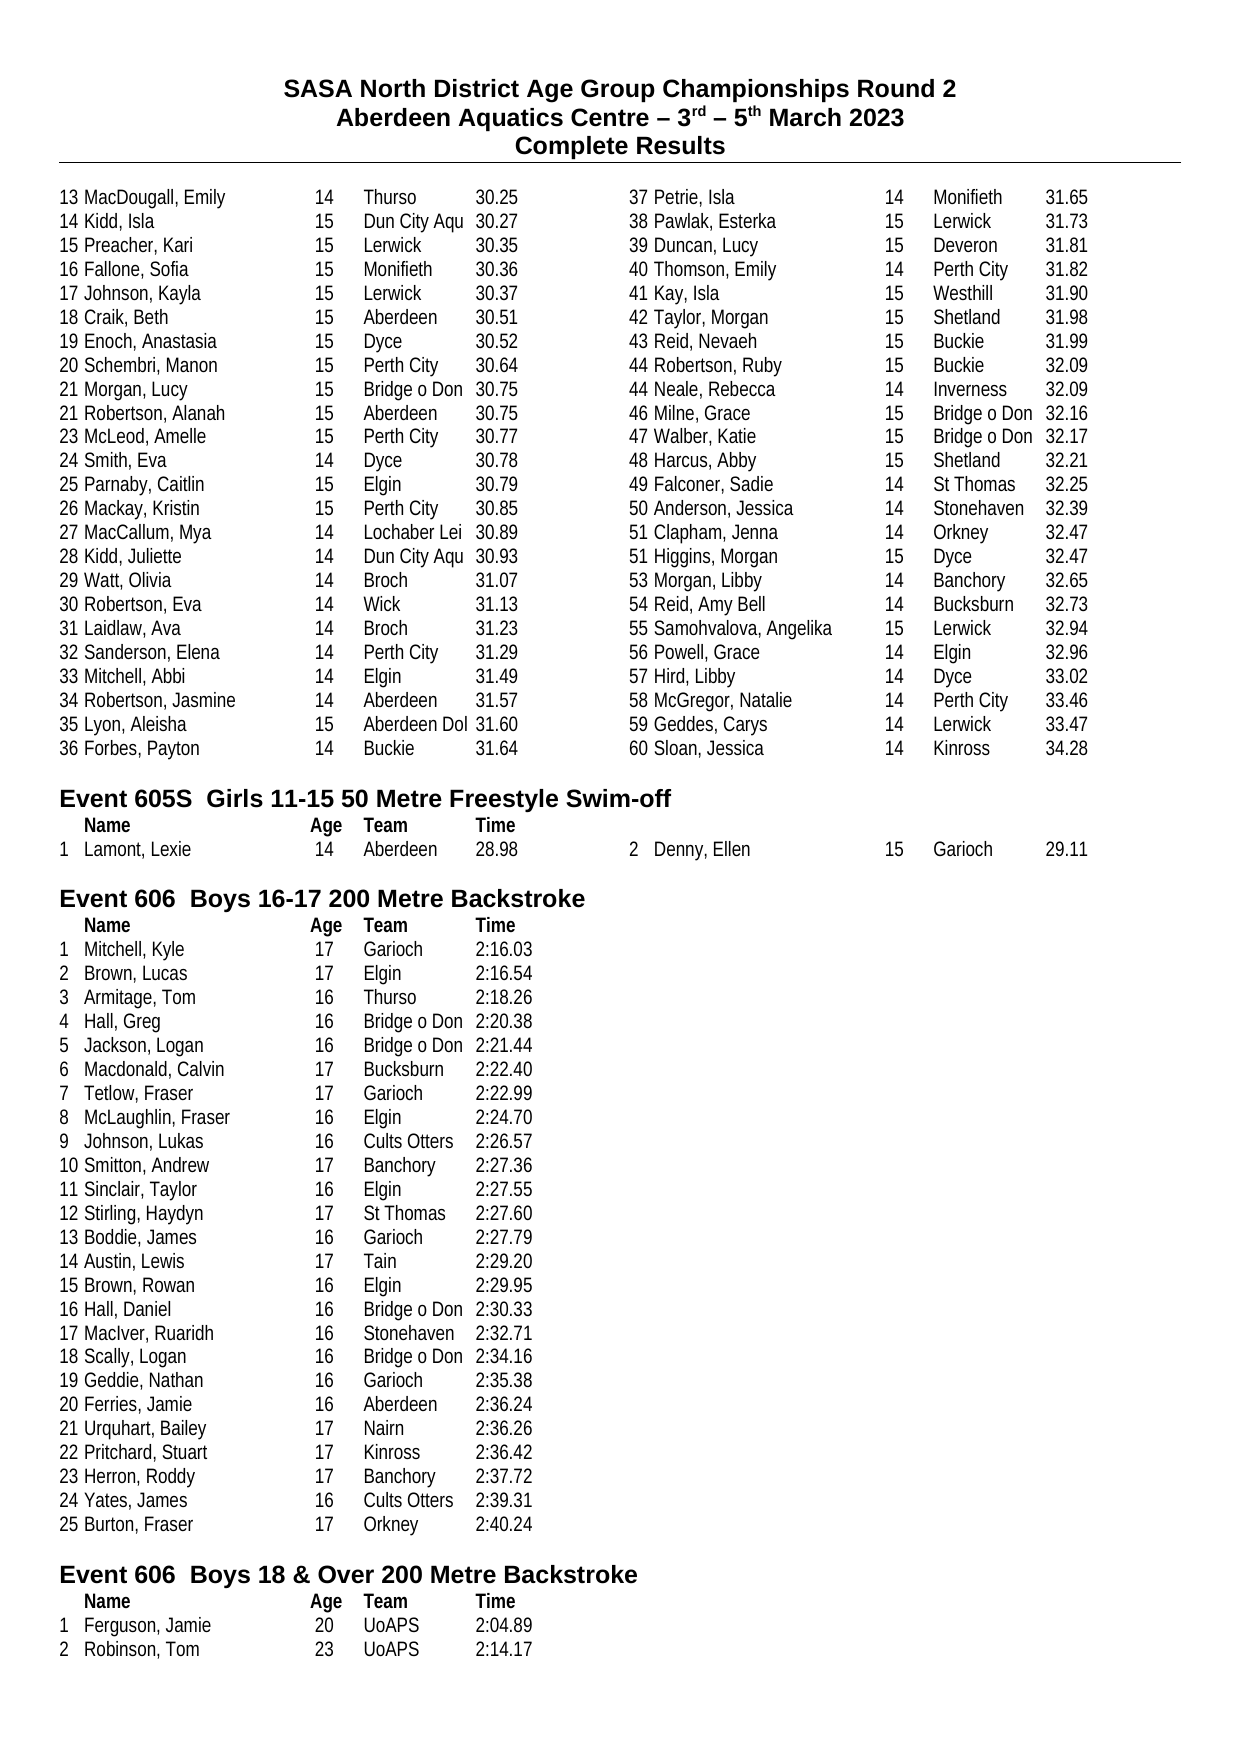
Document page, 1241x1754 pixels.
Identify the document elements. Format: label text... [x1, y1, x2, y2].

text 54 Reid, Amy Bell 14 Bucksburn 32.73 [629, 592, 1181, 616]
text 2 Denny, Ellen 15 Garioch 29.11 [629, 836, 1181, 860]
text 29 Watt, Olivia 14 Broch 31.07 [59, 568, 611, 592]
text 60 Sloan, Jessica 14 Kinross 34.28 [629, 736, 1181, 760]
text 11 Sinclair, Taylor 16 Elgin 2:27.55 [59, 1177, 1181, 1201]
text Event 606 Boys 16-17 200 Metre Backstroke [59, 884, 1181, 913]
text 25 Parnaby, Caitlin 15 Elgin 30.79 [59, 472, 611, 496]
text 56 Powell, Grace 14 Elgin 32.96 [629, 640, 1181, 664]
text 32 Sanderson, Elena 14 Perth City 31.29 [59, 640, 611, 664]
text 12 Stirling, Haydyn 17 St Thomas 2:27.60 [59, 1201, 1181, 1224]
text 2 Brown, Lucas 17 Elgin 2:16.54 [59, 961, 1181, 985]
text 28 Kidd, Juliette 14 Dun City Aqu 30.93 [59, 544, 611, 568]
text 17 Johnson, Kayla 15 Lerwick 30.37 [59, 281, 611, 304]
text 2 Robinson, Tom 23 UoAPS 2:14.17 [59, 1637, 1181, 1661]
text 44 Robertson, Ruby 15 Buckie 32.09 [629, 352, 1181, 376]
text 50 Anderson, Jessica 14 Stonehaven 32.39 [629, 496, 1181, 520]
text 31 Laidlaw, Ava 14 Broch 31.23 [59, 616, 611, 640]
text 19 Geddie, Nathan 16 Garioch 2:35.38 [59, 1368, 1181, 1392]
text 4 Hall, Greg 16 Bridge o Don 2:20.38 [59, 1009, 1181, 1033]
text 42 Taylor, Morgan 15 Shetland 31.98 [629, 304, 1181, 328]
text 1 Ferguson, Jamie 20 UoAPS 2:04.89 [59, 1613, 1181, 1637]
text 6 Macdonald, Calvin 17 Bucksburn 2:22.40 [59, 1057, 1181, 1081]
text 18 Scally, Logan 16 Bridge o Don 2:34.16 [59, 1344, 1181, 1368]
text 59 Geddes, Carys 14 Lerwick 33.47 [629, 712, 1181, 736]
text 38 Pawlak, Esterka 15 Lerwick 31.73 [629, 209, 1181, 233]
text 33 Mitchell, Abbi 14 Elgin 31.49 [59, 664, 611, 688]
text 23 Herron, Roddy 17 Banchory 2:37.72 [59, 1464, 1181, 1488]
text 21 Urquhart, Bailey 17 Nairn 2:36.26 [59, 1416, 1181, 1440]
text Event 605S Girls 11-15 50 Metre Freestyle Swim-off [59, 784, 1181, 812]
text 24 Smith, Eva 14 Dyce 30.78 [59, 448, 611, 472]
text 10 Smitton, Andrew 17 Banchory 2:27.36 [59, 1153, 1181, 1177]
text 7 Tetlow, Fraser 17 Garioch 2:22.99 [59, 1081, 1181, 1105]
text 39 Duncan, Lucy 15 Deveron 31.81 [629, 233, 1181, 257]
text 58 McGregor, Natalie 14 Perth City 33.46 [629, 688, 1181, 712]
text 34 Robertson, Jasmine 14 Aberdeen 31.57 [59, 688, 611, 712]
text 44 Neale, Rebecca 14 Inverness 32.09 [629, 376, 1181, 400]
text 57 Hird, Libby 14 Dyce 33.02 [629, 664, 1181, 688]
text 24 Yates, James 16 Cults Otters 2:39.31 [59, 1488, 1181, 1512]
text 43 Reid, Nevaeh 15 Buckie 31.99 [629, 328, 1181, 352]
text 18 Craik, Beth 15 Aberdeen 30.51 [59, 304, 611, 328]
text 47 Walber, Katie 15 Bridge o Don 32.17 [629, 424, 1181, 448]
text 14 Austin, Lewis 17 Tain 2:29.20 [59, 1248, 1181, 1272]
text 37 Petrie, Isla 14 Monifieth 31.65 [629, 185, 1181, 209]
text 40 Thomson, Emily 14 Perth City 31.82 [629, 257, 1181, 281]
text 16 Fallone, Sofia 15 Monifieth 30.36 [59, 257, 611, 281]
text 3 Armitage, Tom 16 Thurso 2:18.26 [59, 985, 1181, 1009]
text 21 Morgan, Lucy 15 Bridge o Don 30.75 [59, 376, 611, 400]
text 19 Enoch, Anastasia 15 Dyce 30.52 [59, 328, 611, 352]
text 8 McLaughlin, Fraser 16 Elgin 2:24.70 [59, 1105, 1181, 1129]
text 20 Ferries, Jamie 16 Aberdeen 2:36.24 [59, 1392, 1181, 1416]
text 36 Forbes, Payton 14 Buckie 31.64 [59, 736, 611, 760]
text 27 MacCallum, Mya 14 Lochaber Lei 30.89 [59, 520, 611, 544]
text 30 Robertson, Eva 14 Wick 31.13 [59, 592, 611, 616]
text 1 Lamont, Lexie 14 Aberdeen 28.98 [59, 836, 611, 860]
text 46 Milne, Grace 15 Bridge o Don 32.16 [629, 400, 1181, 424]
text 35 Lyon, Aleisha 15 Aberdeen Dol 31.60 [59, 712, 611, 736]
text 15 Preacher, Kari 15 Lerwick 30.35 [59, 233, 611, 257]
text 51 Clapham, Jenna 14 Orkney 32.47 [629, 520, 1181, 544]
text 49 Falconer, Sadie 14 St Thomas 32.25 [629, 472, 1181, 496]
text 26 Mackay, Kristin 15 Perth City 30.85 [59, 496, 611, 520]
text 53 Morgan, Libby 14 Banchory 32.65 [629, 568, 1181, 592]
text 25 Burton, Fraser 17 Orkney 2:40.24 [59, 1512, 1181, 1536]
text Event 606 Boys 18 & Over 200 Metre Backstroke [59, 1560, 1181, 1589]
text 48 Harcus, Abby 15 Shetland 32.21 [629, 448, 1181, 472]
text 15 Brown, Rowan 16 Elgin 2:29.95 [59, 1272, 1181, 1296]
text 1 Mitchell, Kyle 17 Garioch 2:16.03 [59, 937, 1181, 961]
text 17 MacIver, Ruaridh 16 Stonehaven 2:32.71 [59, 1320, 1181, 1344]
text 23 McLeod, Amelle 15 Perth City 30.77 [59, 424, 611, 448]
text 55 Samohvalova, Angelika 15 Lerwick 32.94 [629, 616, 1181, 640]
text 13 MacDougall, Emily 14 Thurso 30.25 [59, 185, 611, 209]
text 20 Schembri, Manon 15 Perth City 30.64 [59, 352, 611, 376]
text Name Age Team Time [59, 913, 1181, 937]
text 9 Johnson, Lukas 16 Cults Otters 2:26.57 [59, 1129, 1181, 1153]
text 14 Kidd, Isla 15 Dun City Aqu 30.27 [59, 209, 611, 233]
text Name Age Team Time [59, 1589, 1181, 1613]
text 41 Kay, Isla 15 Westhill 31.90 [629, 281, 1181, 304]
text 5 Jackson, Logan 16 Bridge o Don 2:21.44 [59, 1033, 1181, 1057]
text 22 Pritchard, Stuart 17 Kinross 2:36.42 [59, 1440, 1181, 1464]
text 21 Robertson, Alanah 15 Aberdeen 30.75 [59, 400, 611, 424]
text 16 Hall, Daniel 16 Bridge o Don 2:30.33 [59, 1296, 1181, 1320]
text 13 Boddie, James 16 Garioch 2:27.79 [59, 1224, 1181, 1248]
text Name Age Team Time [59, 812, 1181, 836]
text 51 Higgins, Morgan 15 Dyce 32.47 [629, 544, 1181, 568]
